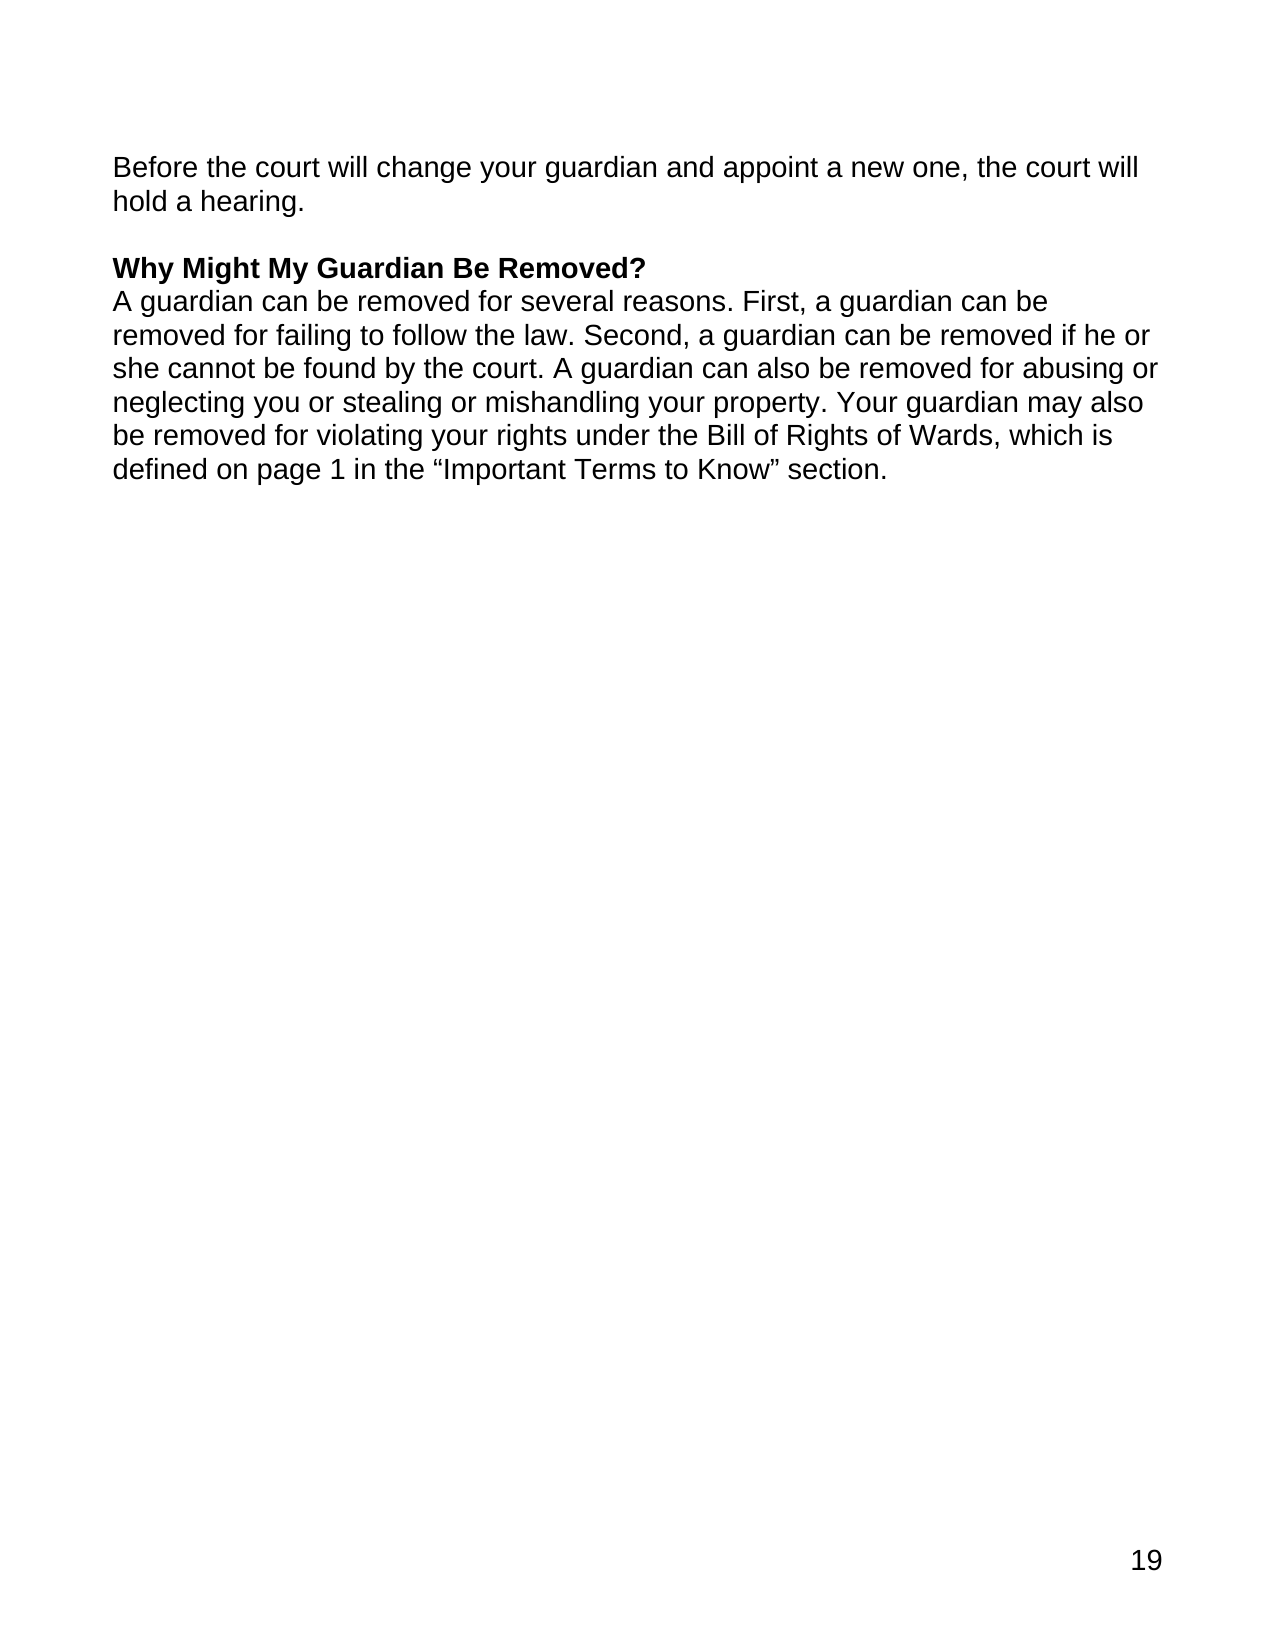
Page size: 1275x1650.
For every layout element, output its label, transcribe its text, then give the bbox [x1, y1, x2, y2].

text A guardian can be removed for several reasons. First, a guardian can be removed for failing to follow the law. Second, a guardian can be removed if he or she cannot be found by the court. A guardian can also be removed for abusing or neglecting you or stealing or mishandling your property. Your guardian may also be removed for violating your rights under the Bill of Rights of Wards, which is defined on page 1 in the “Important Terms to Know” section. [112, 284, 1162, 485]
text Why Might My Guardian Be Removed? [112, 251, 1162, 284]
text Before the court will change your guardian and appoint a new one, the court will hold a hearing. [112, 150, 1162, 217]
